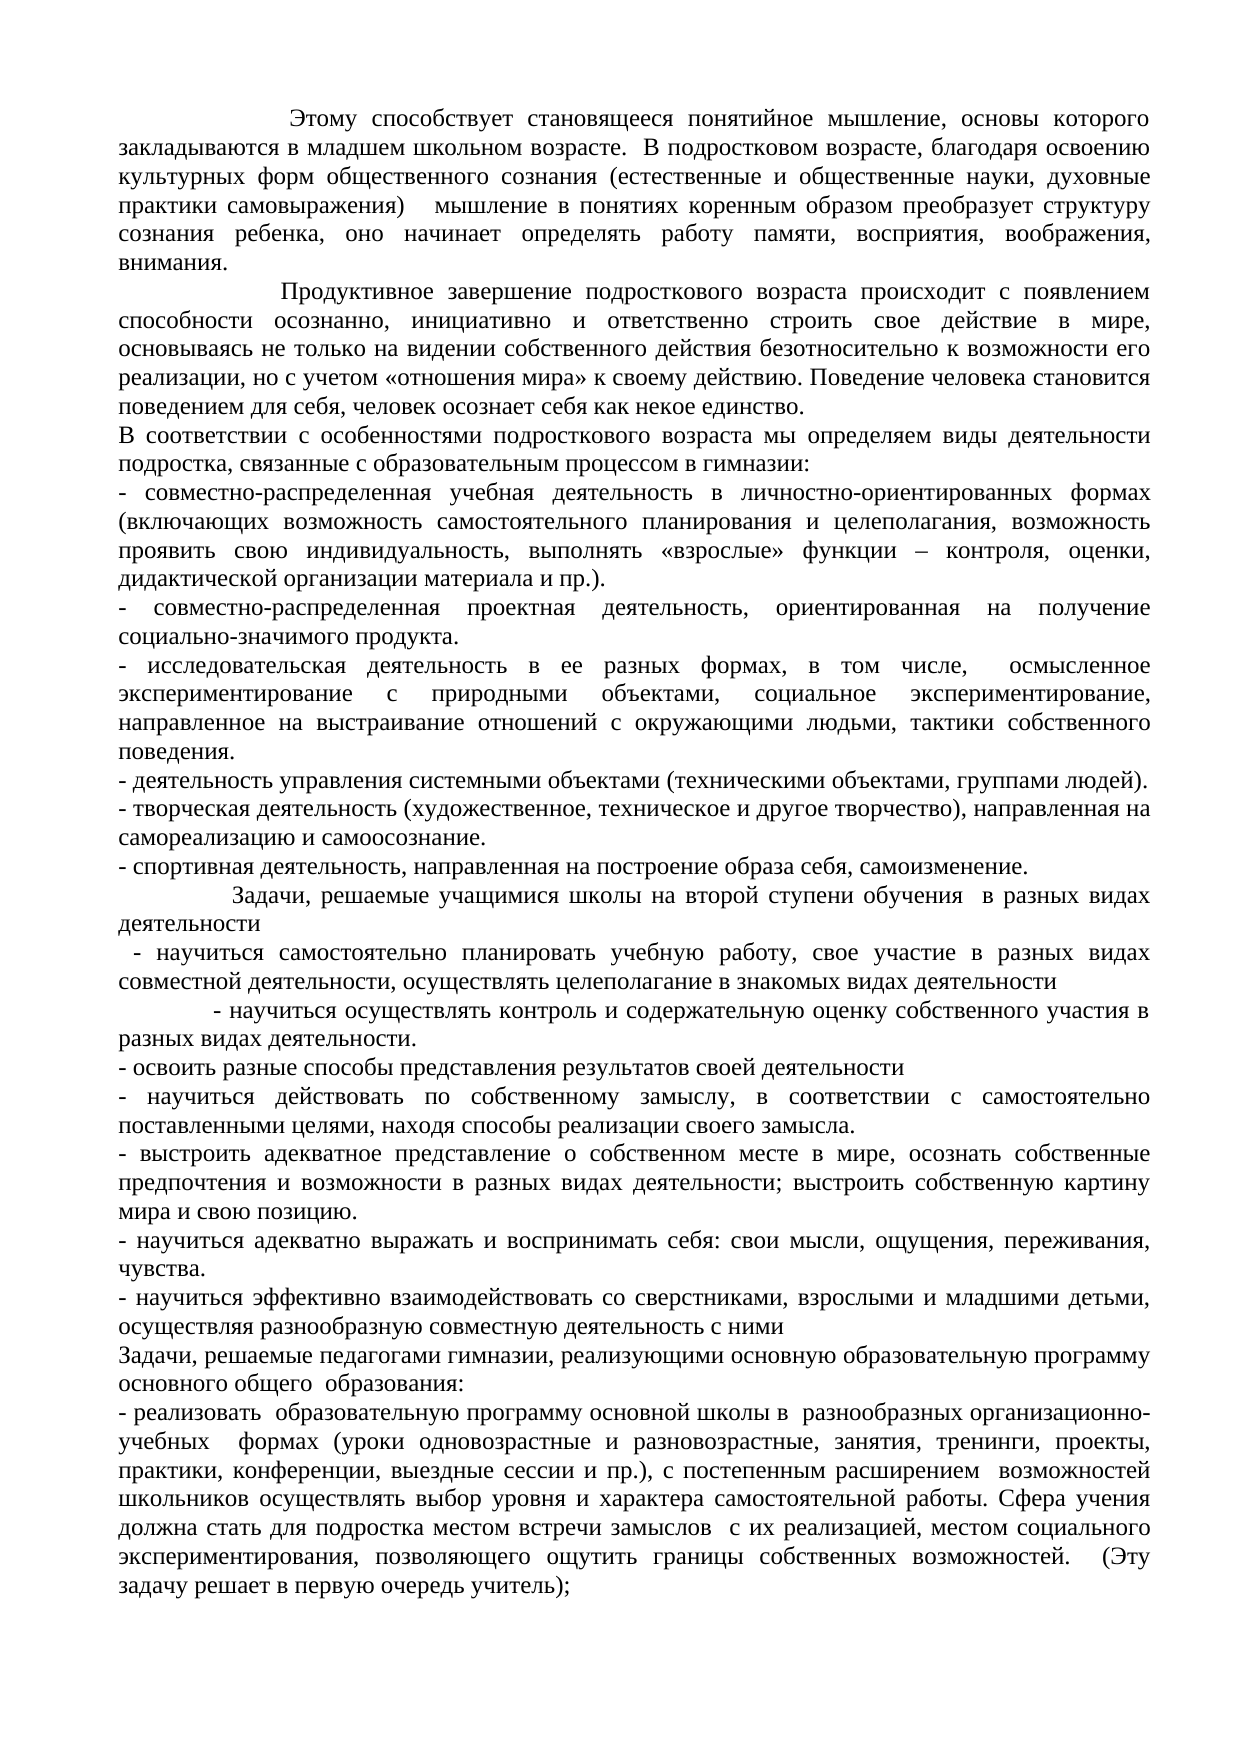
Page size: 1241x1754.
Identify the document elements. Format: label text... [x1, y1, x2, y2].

text - научиться осуществлять контроль и содержательную оценку собственного участия в разных видах деятельности. [118, 995, 1152, 1052]
text Продуктивное завершение подросткового возраста происходит с появлением способности осознанно, инициативно и ответственно строить свое действие в мире, основываясь не только на видении собственного действия безотносительно к возможности его реализации, но с учетом «отношения мира» к своему действию. Поведение человека становится поведением для себя, человек осознает себя как некое единство. [118, 276, 1152, 420]
text - научиться адекватно выражать и воспринимать себя: свои мысли, ощущения, переживания, чувства. [118, 1225, 1152, 1282]
text - освоить разные способы представления результатов своей деятельности [118, 1052, 1152, 1081]
text - совместно-распределенная проектная деятельность, ориентированная на получение социально-значимого продукта. [118, 592, 1152, 650]
text - деятельность управления системными объектами (техническими объектами, группами людей). [118, 765, 1152, 793]
text - совместно-распределенная учебная деятельность в личностно-ориентированных формах (включающих возможность самостоятельного планирования и целеполагания, возможность проявить свою индивидуальность, выполнять «взрослые» функции – контроля, оценки, дидактической организации материала и пр.). [118, 477, 1152, 592]
text - творческая деятельность (художественное, техническое и другое творчество), направленная на самореализацию и самоосознание. [118, 793, 1152, 851]
text Задачи, решаемые учащимися школы на второй ступени обучения в разных видах деятельности [118, 880, 1152, 937]
text - исследовательская деятельность в ее разных формах, в том числе, осмысленное экспериментирование с природными объектами, социальное экспериментирование, направленное на выстраивание отношений с окружающими людьми, тактики собственного поведения. [118, 650, 1152, 765]
text В соответствии с особенностями подросткового возраста мы определяем виды деятельности подростка, связанные с образовательным процессом в гимназии: [118, 420, 1152, 477]
text - научиться эффективно взаимодействовать со сверстниками, взрослыми и младшими детьми, осуществляя разнообразную совместную деятельность с ними [118, 1282, 1152, 1340]
text - научиться самостоятельно планировать учебную работу, свое участие в разных видах совместной деятельности, осуществлять целеполагание в знакомых видах деятельности [118, 937, 1152, 995]
text - реализовать образовательную программу основной школы в разнообразных организационно-учебных формах (уроки одновозрастные и разновозрастные, занятия, тренинги, проекты, практики, конференции, выездные сессии и пр.), с постепенным расширением возможностей школьников осуществлять выбор уровня и характера самостоятельной работы. Сфера учения должна стать для подростка местом встречи замыслов с их реализацией, местом социального экспериментирования, позволяющего ощутить границы собственных возможностей. (Эту задачу решает в первую очередь учитель); [118, 1397, 1152, 1598]
text - научиться действовать по собственному замыслу, в соответствии с самостоятельно поставленными целями, находя способы реализации своего замысла. [118, 1081, 1152, 1138]
text - выстроить адекватное представление о собственном месте в мире, осознать собственные предпочтения и возможности в разных видах деятельности; выстроить собственную картину мира и свою позицию. [118, 1138, 1152, 1225]
text Задачи, решаемые педагогами гимназии, реализующими основную образовательную программу основного общего образования: [118, 1340, 1152, 1397]
text - спортивная деятельность, направленная на построение образа себя, самоизменение. [118, 851, 1152, 880]
text Этому способствует становящееся понятийное мышление, основы которого закладываются в младшем школьном возрасте. В подростковом возрасте, благодаря освоению культурных форм общественного сознания (естественные и общественные науки, духовные практики самовыражения) мышление в понятиях коренным образом преобразует структуру сознания ребенка, оно начинает определять работу памяти, восприятия, воображения, внимания. [118, 103, 1152, 276]
